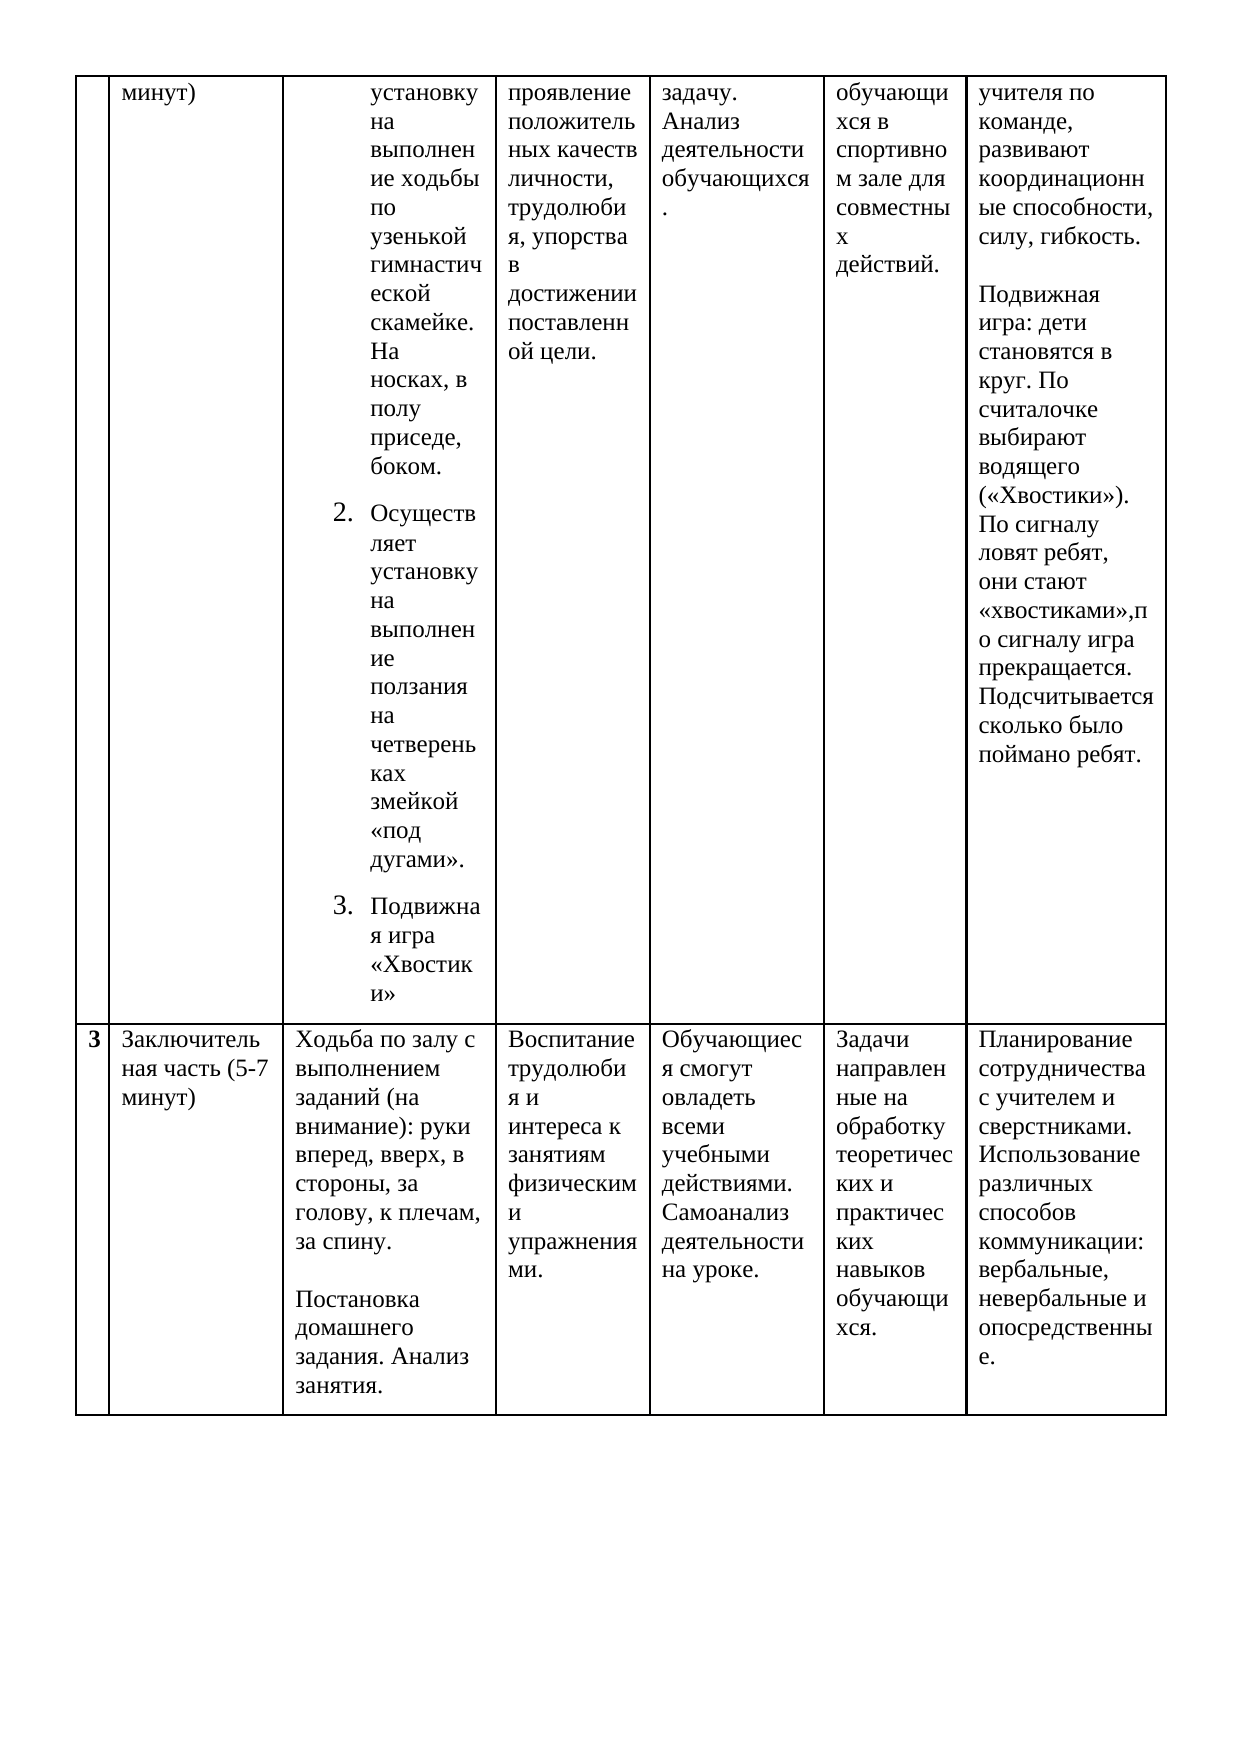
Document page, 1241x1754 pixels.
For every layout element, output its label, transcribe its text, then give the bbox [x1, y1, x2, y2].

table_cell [651, 77, 823, 1022]
table_cell Обучающиеся смогут овладеть всеми учебными действиями. Самоанализ деятельности на уроке. [651, 1025, 823, 1414]
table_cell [110, 77, 282, 1022]
table_cell Ходьба по залу с выполнением заданий (на внимание): руки вперед, вверх, в стороны, за голову, к плечам, за спину. Постановка домашнего задания. Анализ занятия. [284, 1025, 495, 1414]
table_cell Планирование сотрудничества с учителем и сверстниками. Использование различных способов коммуникации: вербальные, невербальные и опосредственные. [968, 1025, 1165, 1414]
table_cell 3 [77, 1025, 108, 1414]
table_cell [284, 77, 495, 1022]
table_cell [497, 77, 649, 1022]
table_cell Задачи направленные на обработку теоретических и практических навыков обучающихся. [825, 1025, 965, 1414]
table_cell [968, 77, 1165, 1022]
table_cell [825, 77, 965, 1022]
table_cell Воспитание трудолюбия и интереса к занятиям физическими упражнениями. [497, 1025, 649, 1414]
table_cell 2 [77, 77, 108, 1022]
table_cell Заключительная часть (5-7 минут) [110, 1025, 282, 1414]
